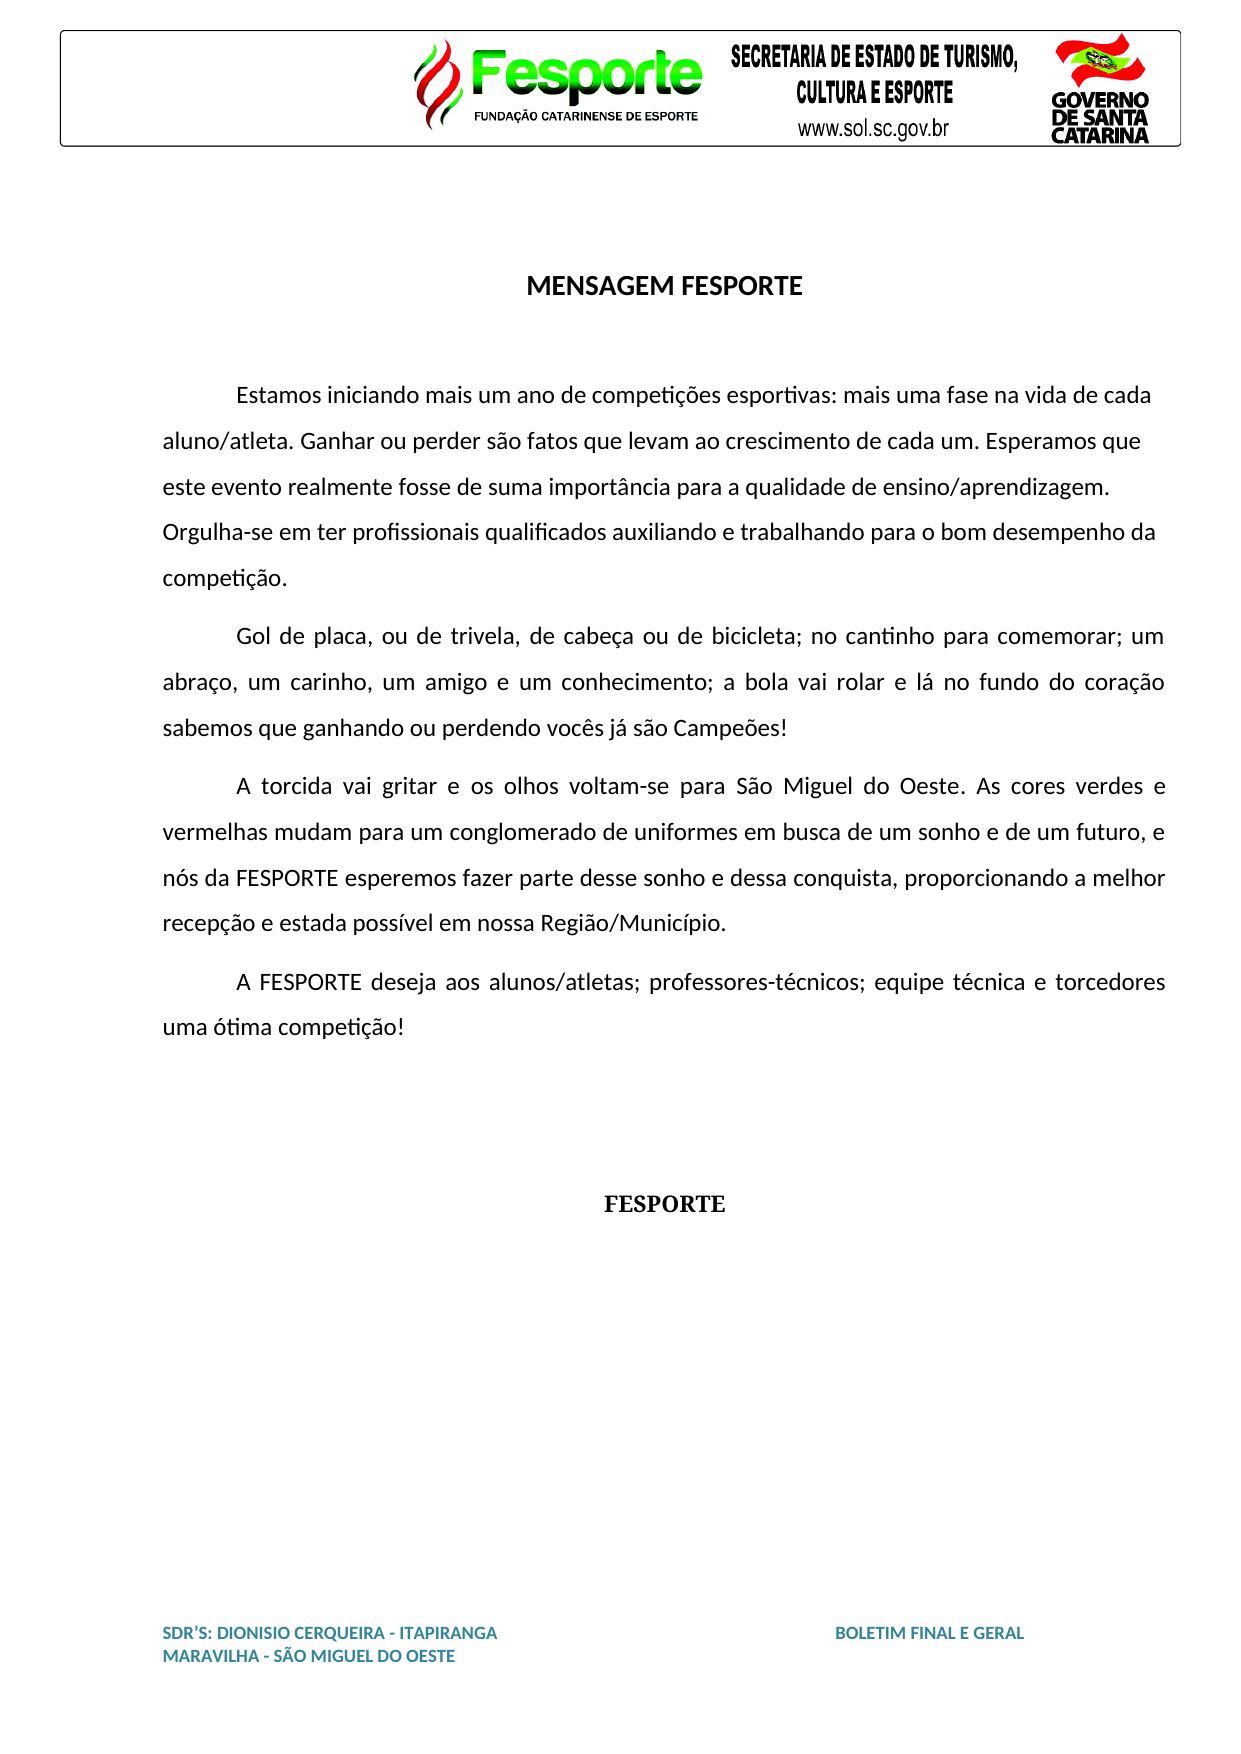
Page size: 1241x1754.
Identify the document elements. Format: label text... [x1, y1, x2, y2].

text MENSAGEM FESPORTE [162, 267, 1167, 302]
text Estamos iniciando mais um ano de competições esportivas: mais uma fase na vida de cada aluno/atleta. Ganhar ou perder são fatos que levam ao crescimento de cada um. Esperamos que este evento realmente fosse de suma importância para a qualidade de ensino/aprendizagem. Orgulha-se em ter profissionais qualificados auxiliando e trabalhando para o bom desempenho da competição. [162, 379, 1167, 593]
text A FESPORTE deseja aos alunos/atletas; professores-técnicos; equipe técnica e torcedores uma ótima competição! [162, 966, 1167, 1042]
text FESPORTE [162, 1188, 1167, 1219]
text A torcida vai gritar e os olhos voltam-se para São Miguel do Oeste. As cores verdes e vermelhas mudam para um conglomerado de uniformes em busca de um sonho e de um futuro, e nós da FESPORTE esperemos fazer parte desse sonho e dessa conquista, proporcionando a melhor recepção e estada possível em nossa Região/Município. [162, 770, 1167, 938]
text Gol de placa, ou de trivela, de cabeça ou de bicicleta; no cantinho para comemorar; um abraço, um carinho, um amigo e um conhecimento; a bola vai rolar e lá no fundo do coração sabemos que ganhando ou perdendo vocês já são Campeões! [162, 621, 1167, 742]
